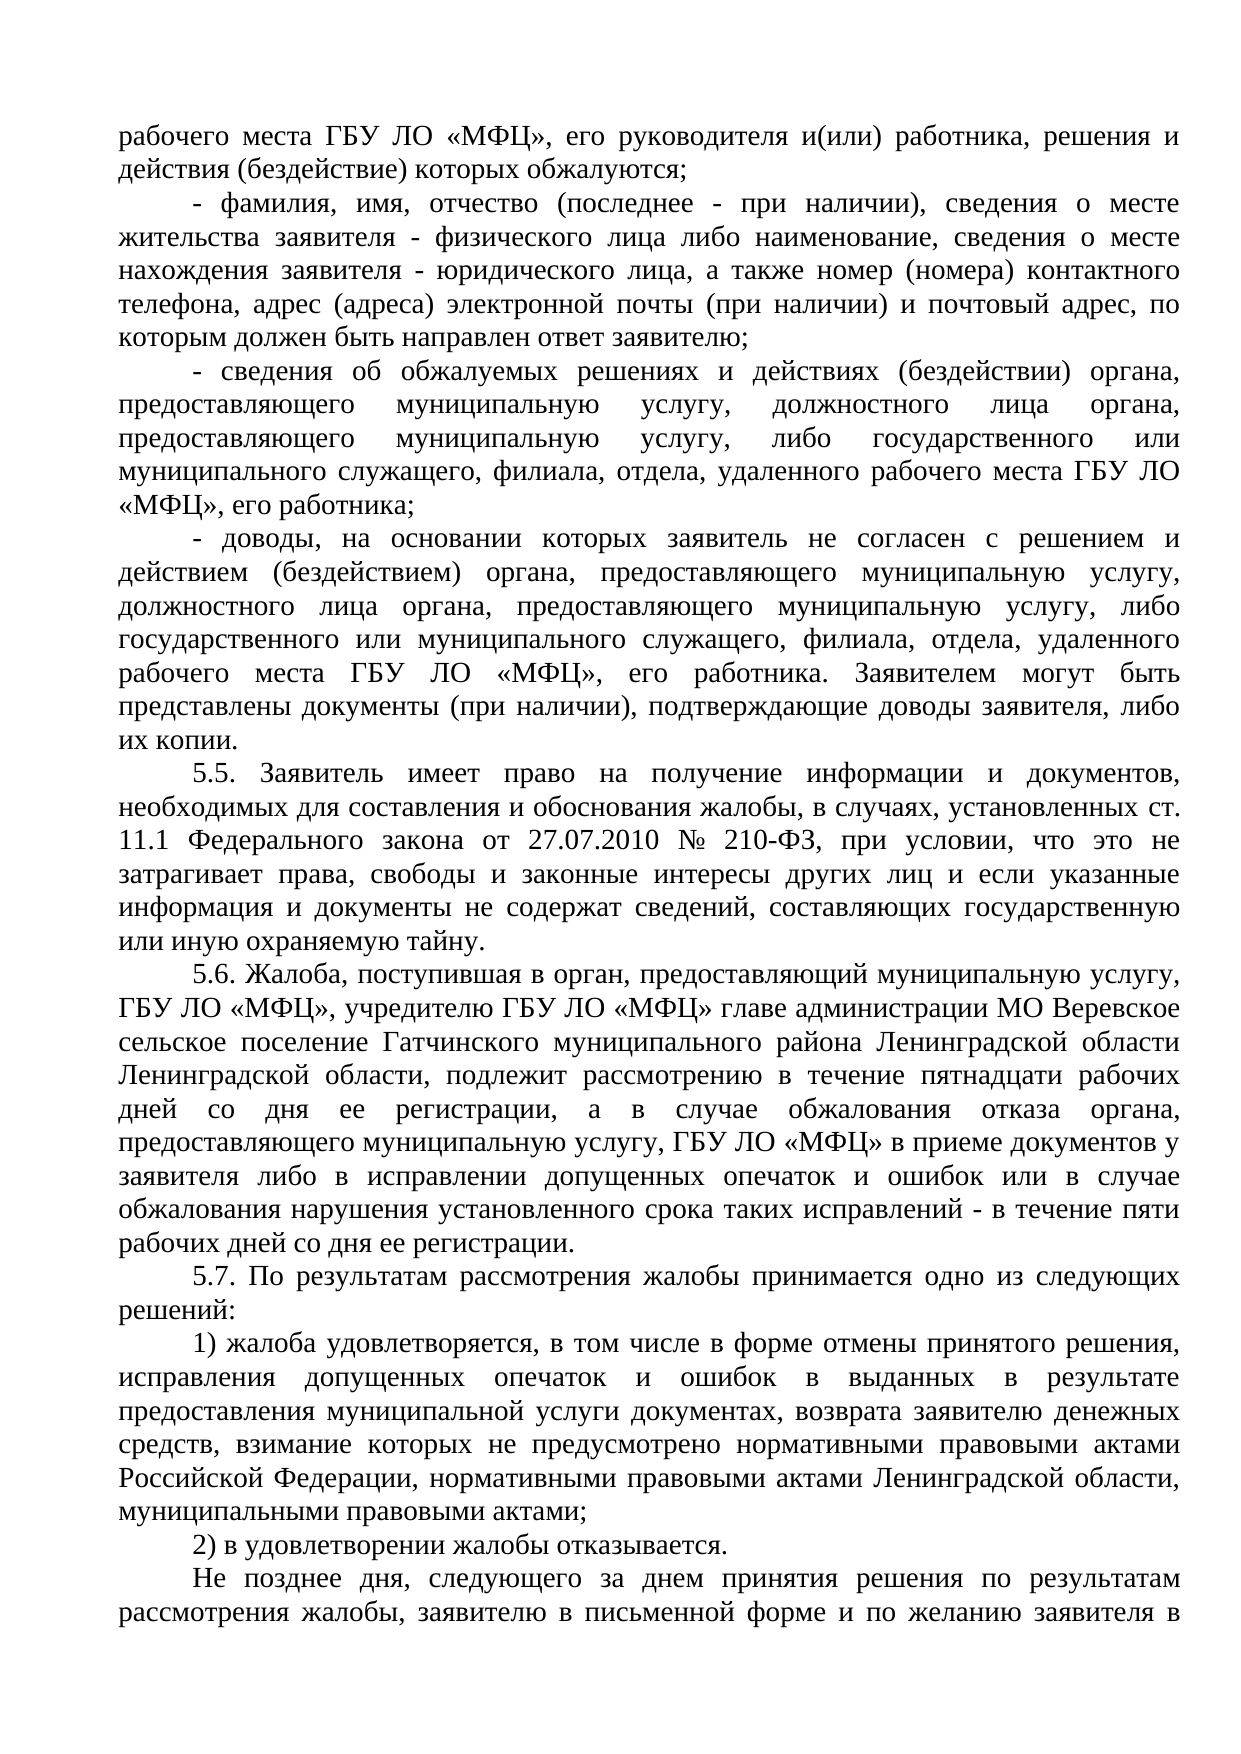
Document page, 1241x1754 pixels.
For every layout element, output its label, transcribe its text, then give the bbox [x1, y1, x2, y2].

text - фамилия, имя, отчество (последнее - при наличии), сведения о месте жительства заявителя - физического лица либо наименование, сведения о месте нахождения заявителя - юридического лица, а также номер (номера) контактного телефона, адрес (адреса) электронной почты (при наличии) и почтовый адрес, по которым должен быть направлен ответ заявителю; [118, 185, 1181, 353]
text 2) в удовлетворении жалобы отказывается. [118, 1527, 1181, 1560]
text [118, 1560, 1181, 1627]
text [118, 118, 1181, 185]
text 5.7. По результатам рассмотрения жалобы принимается одно из следующих решений: [118, 1258, 1181, 1326]
text - сведения об обжалуемых решениях и действиях (бездействии) органа, предоставляющего муниципальную услугу, должностного лица органа, предоставляющего муниципальную услугу, либо государственного или муниципального служащего, филиала, отдела, удаленного рабочего места ГБУ ЛО «МФЦ», его работника; [118, 353, 1181, 521]
text 5.6. Жалоба, поступившая в орган, предоставляющий муниципальную услугу, ГБУ ЛО «МФЦ», учредителю ГБУ ЛО «МФЦ» главе администрации МО Веревское сельское поселение Гатчинского муниципального района Ленинградской области Ленинградской области, подлежит рассмотрению в течение пятнадцати рабочих дней со дня ее регистрации, а в случае обжалования отказа органа, предоставляющего муниципальную услугу, ГБУ ЛО «МФЦ» в приеме документов у заявителя либо в исправлении допущенных опечаток и ошибок или в случае обжалования нарушения установленного срока таких исправлений - в течение пяти рабочих дней со дня ее регистрации. [118, 957, 1181, 1258]
text - доводы, на основании которых заявитель не согласен с решением и действием (бездействием) органа, предоставляющего муниципальную услугу, должностного лица органа, предоставляющего муниципальную услугу, либо государственного или муниципального служащего, филиала, отдела, удаленного рабочего места ГБУ ЛО «МФЦ», его работника. Заявителем могут быть представлены документы (при наличии), подтверждающие доводы заявителя, либо их копии. [118, 521, 1181, 755]
text 1) жалоба удовлетворяется, в том числе в форме отмены принятого решения, исправления допущенных опечаток и ошибок в выданных в результате предоставления муниципальной услуги документах, возврата заявителю денежных средств, взимание которых не предусмотрено нормативными правовыми актами Российской Федерации, нормативными правовыми актами Ленинградской области, муниципальными правовыми актами; [118, 1326, 1181, 1527]
text 5.5. Заявитель имеет право на получение информации и документов, необходимых для составления и обоснования жалобы, в случаях, установленных ст. 11.1 Федерального закона от 27.07.2010 № 210-ФЗ, при условии, что это не затрагивает права, свободы и законные интересы других лиц и если указанные информация и документы не содержат сведений, составляющих государственную или иную охраняемую тайну. [118, 755, 1181, 957]
